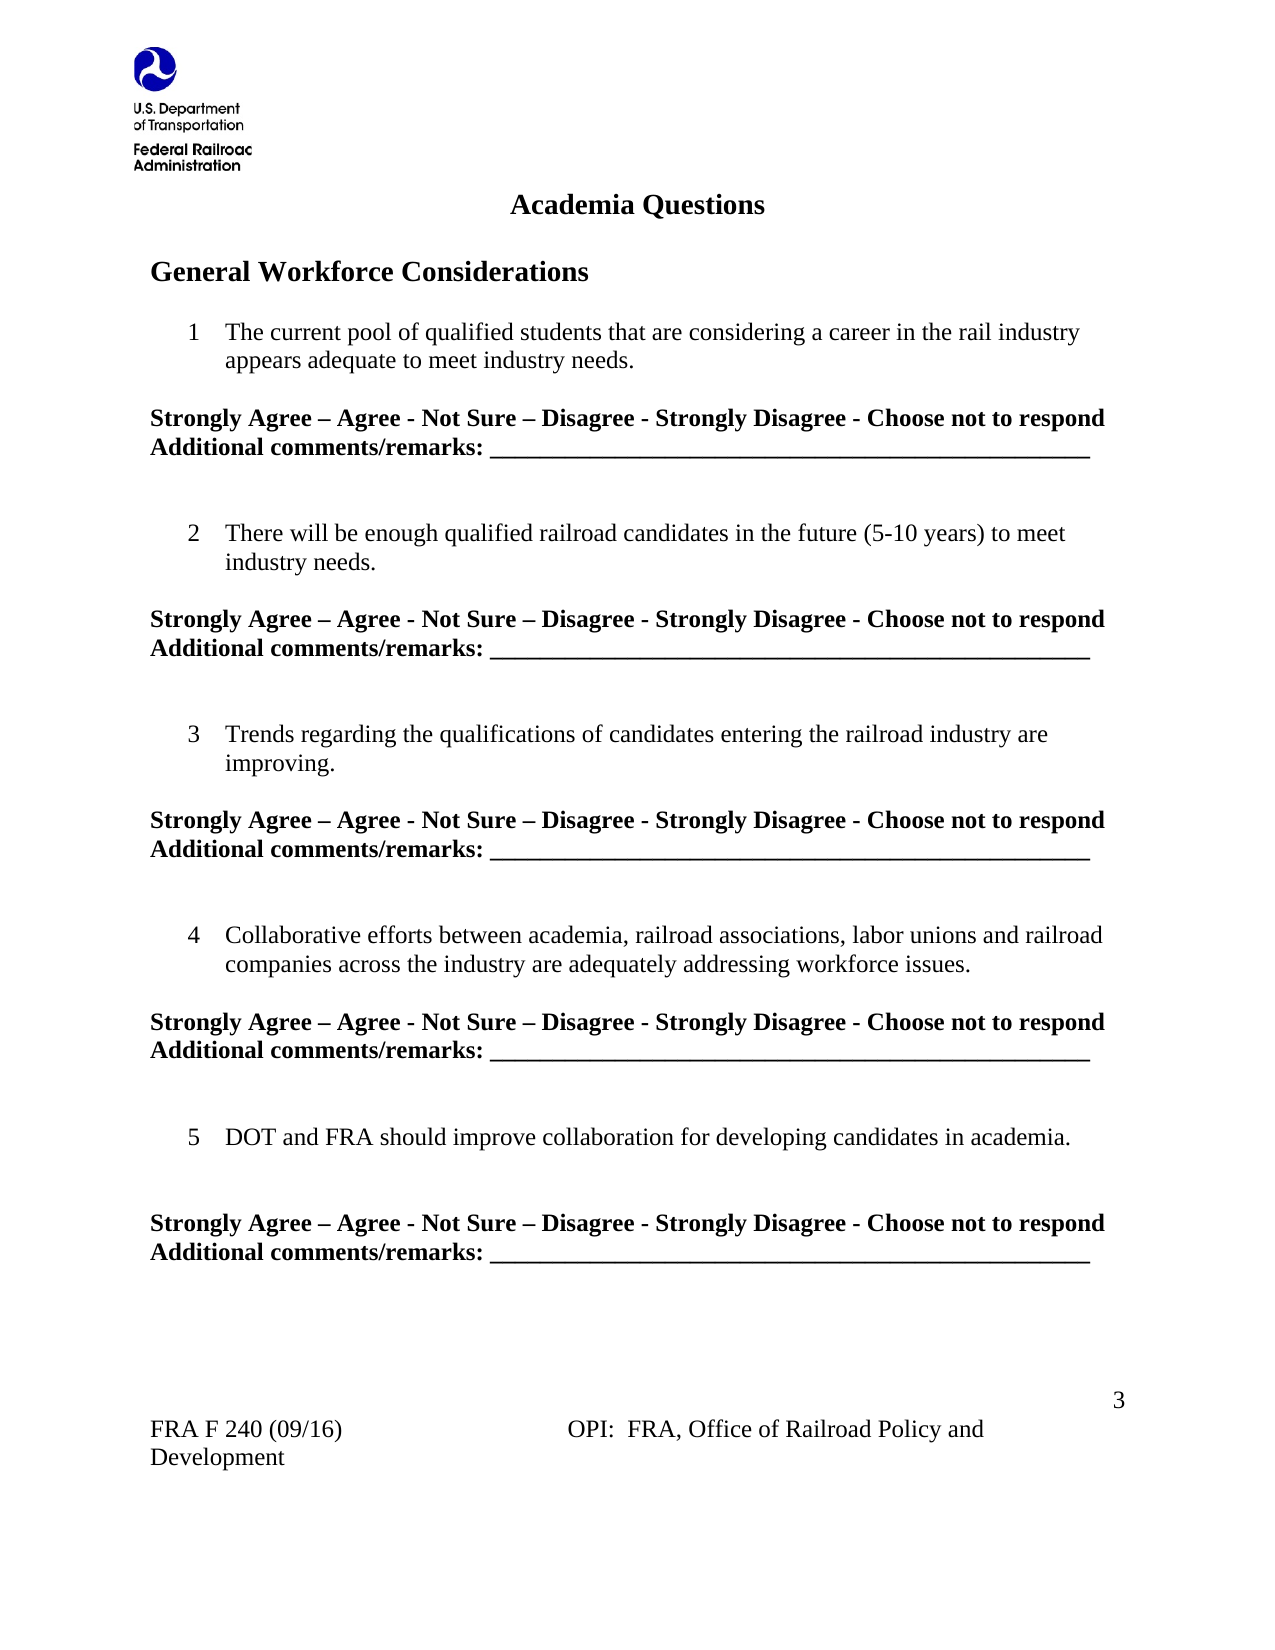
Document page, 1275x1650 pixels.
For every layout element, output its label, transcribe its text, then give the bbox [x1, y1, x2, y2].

text Additional comments/remarks: ________________________________________________ [150, 633, 1125, 662]
text Additional comments/remarks: ________________________________________________ [150, 1036, 1125, 1064]
text 2 There will be enough qualified railroad candidates in the future (5-10 years) to meet industry needs. [187, 518, 1125, 576]
text Strongly Agree – Agree - Not Sure – Disagree - Strongly Disagree - Choose not to respond [150, 1208, 1125, 1237]
text Strongly Agree – Agree - Not Sure – Disagree - Strongly Disagree - Choose not to respond [150, 403, 1125, 432]
text Academia Questions [150, 187, 1125, 221]
text Strongly Agree – Agree - Not Sure – Disagree - Strongly Disagree - Choose not to respond [150, 604, 1125, 633]
text Strongly Agree – Agree - Not Sure – Disagree - Strongly Disagree - Choose not to respond [150, 806, 1125, 834]
text Strongly Agree – Agree - Not Sure – Disagree - Strongly Disagree - Choose not to respond [150, 1007, 1125, 1036]
text 5 DOT and FRA should improve collaboration for developing candidates in academia. [187, 1122, 1125, 1179]
text Additional comments/remarks: ________________________________________________ [150, 834, 1125, 863]
list The current pool of qualified students that are considering a career in the rail industry appears adequate to meet industry needs. [187, 317, 1125, 374]
text Additional comments/remarks: ________________________________________________ [150, 1237, 1125, 1266]
text 4 Collaborative efforts between academia, railroad associations, labor unions and railroad companies across the industry are adequately addressing workforce issues. [187, 921, 1125, 978]
text General Workforce Considerations [150, 254, 1125, 288]
text Additional comments/remarks: ________________________________________________ [150, 432, 1125, 461]
picture [132, 47, 252, 169]
text 3 Trends regarding the qualifications of candidates entering the railroad industry are improving. [187, 719, 1125, 777]
